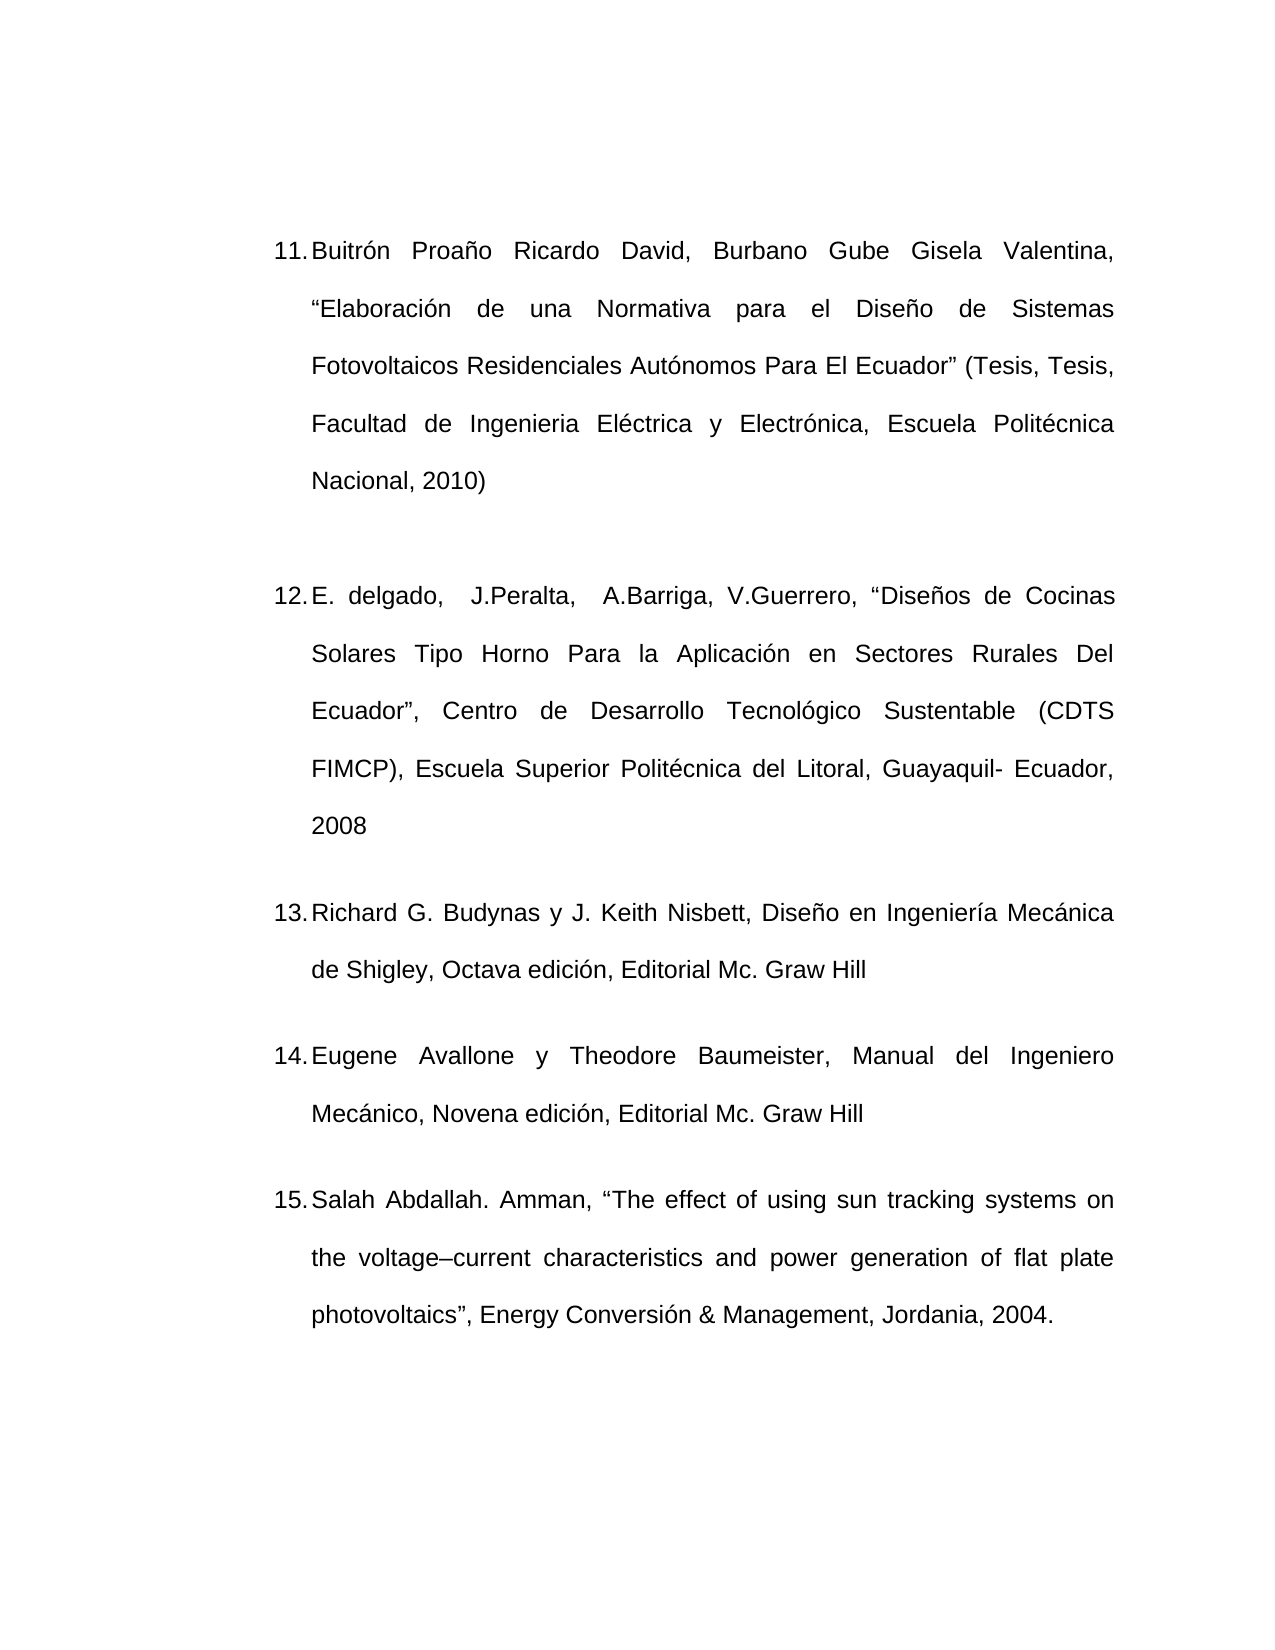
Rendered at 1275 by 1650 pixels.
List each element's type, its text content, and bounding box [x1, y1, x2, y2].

list E. delgado, J.Peralta, A.Barriga, V.Guerrero, “Diseños de Cocinas Solares Tipo Horno Para la Aplicación en Sectores Rurales Del Ecuador”, Centro de Desarrollo Tecnológico Sustentable (CDTS FIMCP), Escuela Superior Politécnica del Litoral, Guayaquil- Ecuador, 2008 [274, 581, 1116, 840]
list Buitrón Proaño Ricardo David, Burbano Gube Gisela Valentina, “Elaboración de una Normativa para el Diseño de Sistemas Fotovoltaicos Residenciales Autónomos Para El Ecuador” (Tesis, Tesis, Facultad de Ingenieria Eléctrica y Electrónica, Escuela Politécnica Nacional, 2010) [274, 236, 1116, 495]
list Richard G. Budynas y J. Keith Nisbett, Diseño en Ingeniería Mecánica de Shigley, Octava edición, Editorial Mc. Graw Hill [274, 897, 1116, 984]
list Salah Abdallah. Amman, “The effect of using sun tracking systems on the voltage–current characteristics and power generation of flat plate photovoltaics”, Energy Conversión & Management, Jordania, 2004. [274, 1185, 1116, 1329]
list Eugene Avallone y Theodore Baumeister, Manual del Ingeniero Mecánico, Novena edición, Editorial Mc. Graw Hill [274, 1041, 1116, 1127]
